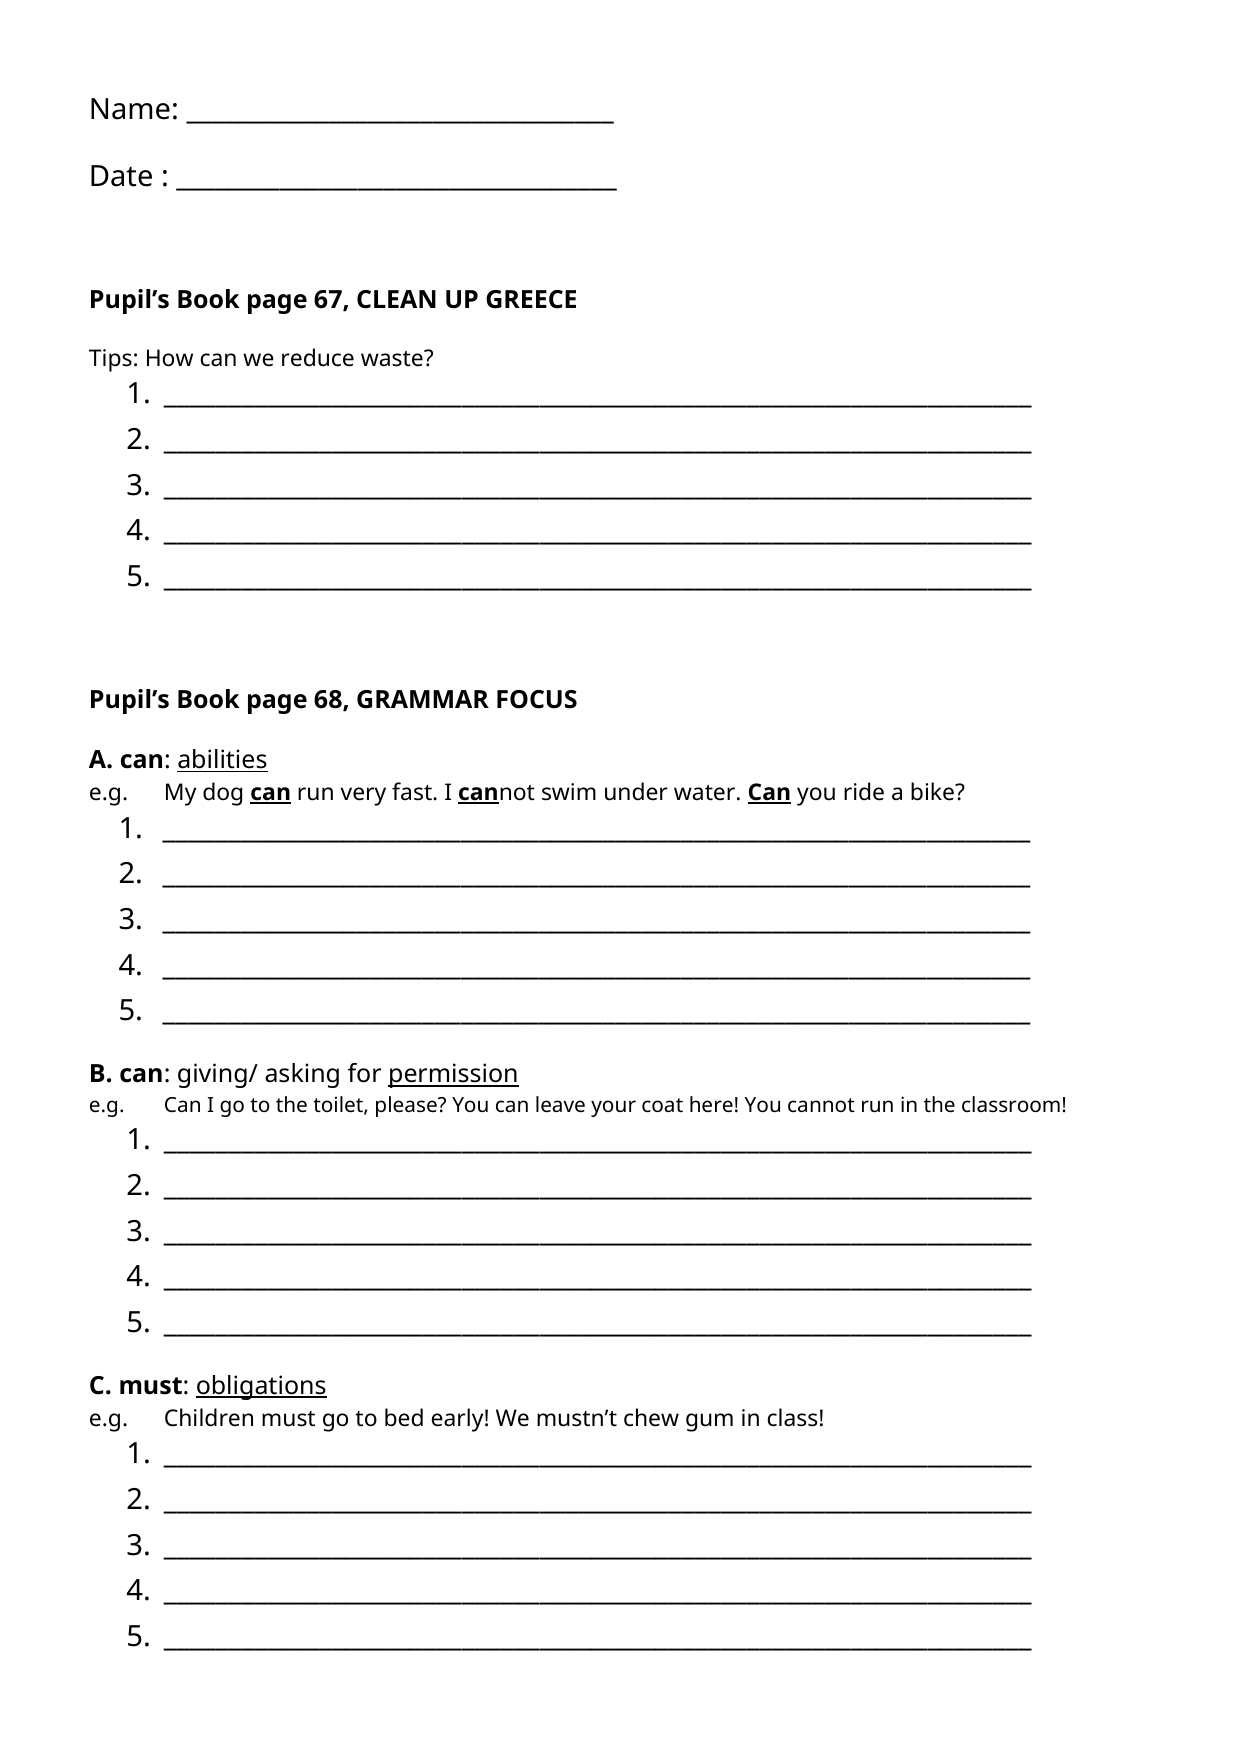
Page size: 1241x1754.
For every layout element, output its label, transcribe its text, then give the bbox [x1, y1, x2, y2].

list ___________________________________________________________________ [126, 1433, 1152, 1472]
text Date : __________________________________ [89, 155, 1152, 195]
text Name: _________________________________ [89, 89, 1152, 128]
list ___________________________________________________________________ [126, 373, 1152, 412]
list ___________________________________________________________________ [126, 1570, 1152, 1609]
list ___________________________________________________________________ [118, 898, 1152, 938]
list ___________________________________________________________________ [118, 944, 1152, 984]
list ___________________________________________________________________ [126, 1210, 1152, 1249]
list ___________________________________________________________________ [126, 1255, 1152, 1295]
list ___________________________________________________________________ [126, 1524, 1152, 1564]
list ___________________________________________________________________ [126, 1301, 1152, 1341]
list ___________________________________________________________________ [126, 510, 1152, 549]
text e.g. Children must go to bed early! We mustn’t chew gum in class! [89, 1402, 1152, 1433]
list ___________________________________________________________________ [126, 1478, 1152, 1518]
list ___________________________________________________________________ [126, 1118, 1152, 1158]
text C. must: obligations [89, 1367, 1152, 1402]
list ___________________________________________________________________ [126, 1164, 1152, 1204]
list ___________________________________________________________________ [126, 555, 1152, 595]
text Pupil’s Book page 68, GRAMMAR FOCUS [89, 682, 1152, 716]
list ___________________________________________________________________ [118, 807, 1152, 847]
list ___________________________________________________________________ [118, 853, 1152, 892]
text Pupil’s Book page 67, CLEAN UP GREECE [89, 282, 1152, 316]
text B. can: giving/ asking for permission [89, 1056, 1152, 1090]
list ___________________________________________________________________ [126, 1615, 1152, 1655]
text A. can: abilities [89, 742, 1152, 776]
list ___________________________________________________________________ [118, 989, 1152, 1029]
list ___________________________________________________________________ [126, 464, 1152, 504]
text e.g. My dog can run very fast. I cannot swim under water. Can you ride a bike? [89, 776, 1152, 807]
text e.g. Can I go to the toilet, please? You can leave your coat here! You cannot run in the classroom! [89, 1090, 1152, 1118]
text Tips: How can we reduce waste? [89, 342, 1152, 373]
list ___________________________________________________________________ [126, 418, 1152, 458]
